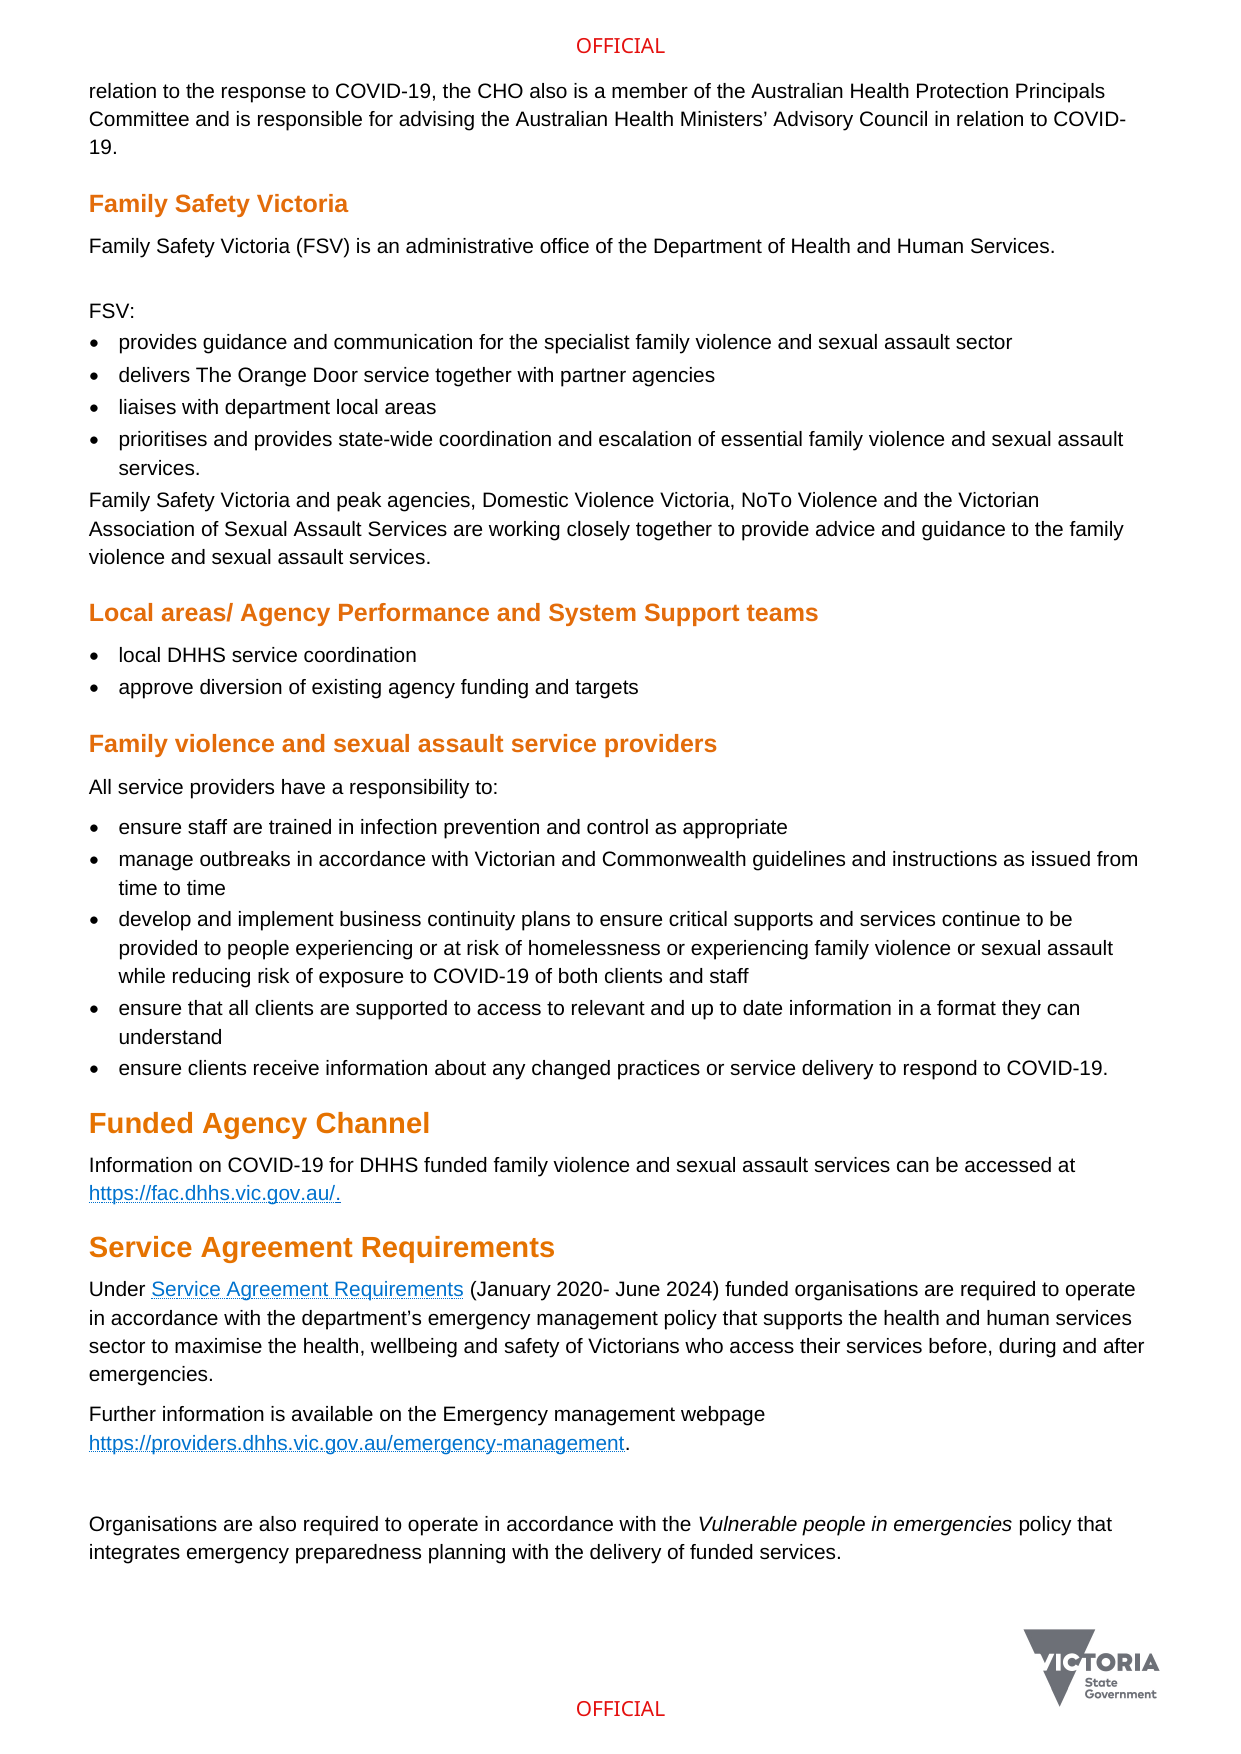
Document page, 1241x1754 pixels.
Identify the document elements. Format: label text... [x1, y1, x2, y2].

subtitle Service Agreement Requirements [89, 1230, 1152, 1264]
text approve diversion of existing agency funding and targets [89, 672, 1152, 700]
text delivers The Orange Door service together with partner agencies [89, 359, 1152, 387]
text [89, 75, 1152, 159]
text ensure staff are trained in infection prevention and control as appropriate [89, 811, 1152, 839]
subtitle Local areas/ Agency Performance and System Support teams [89, 598, 1152, 627]
subtitle Family Safety Victoria [89, 188, 1152, 217]
text All service providers have a responsibility to: [89, 771, 1152, 799]
text manage outbreaks in accordance with Victorian and Commonwealth guidelines and instructions as issued from time to time [89, 843, 1152, 900]
list FSV: [89, 294, 1152, 323]
text provides guidance and communication for the specialist family violence and sexual assault sector [89, 327, 1152, 355]
text ensure that all clients are supported to access to relevant and up to date information in a format they can understand [89, 992, 1152, 1049]
text Organisations are also required to operate in accordance with the Vulnerable people in emergencies policy that integrates emergency preparedness planning with the delivery of funded services. [89, 1507, 1152, 1564]
text prioritises and provides state-wide coordination and escalation of essential family violence and sexual assault services. [89, 424, 1152, 480]
subtitle Funded Agency Channel [89, 1106, 1152, 1139]
list Family Safety Victoria and peak agencies, Domestic Violence Victoria, NoTo Violence and the Victorian Association of Sexual Assault Services are working closely together to provide advice and guidance to the family violence and sexual assault services. [89, 484, 1152, 568]
text ensure clients receive information about any changed practices or service delivery to respond to COVID-19. [89, 1053, 1152, 1081]
text liaises with department local areas [89, 391, 1152, 419]
list Family Safety Victoria (FSV) is an administrative office of the Department of Health and Human Services. [89, 230, 1152, 258]
text Further information is available on the Emergency management webpage https://providers.dhhs.vic.gov.au/emergency-management. [89, 1398, 1152, 1454]
subtitle Family violence and sexual assault service providers [89, 729, 1152, 758]
text develop and implement business continuity plans to ensure critical supports and services continue to be provided to people experiencing or at risk of homelessness or experiencing family violence or sexual assault while reducing risk of exposure to COVID-19 of both clients and staff [89, 904, 1152, 988]
list Information on COVID-19 for DHHS funded family violence and sexual assault services can be accessed at https://fac.dhhs.vic.gov.au/. [89, 1149, 1152, 1205]
text local DHHS service coordination [89, 639, 1152, 667]
picture [5, 1623, 1241, 1754]
text Under Service Agreement Requirements (January 2020- June 2024) funded organisations are required to operate in accordance with the department’s emergency management policy that supports the health and human services sector to maximise the health, wellbeing and safety of Victorians who access their services before, during and after emergencies. [89, 1273, 1152, 1386]
